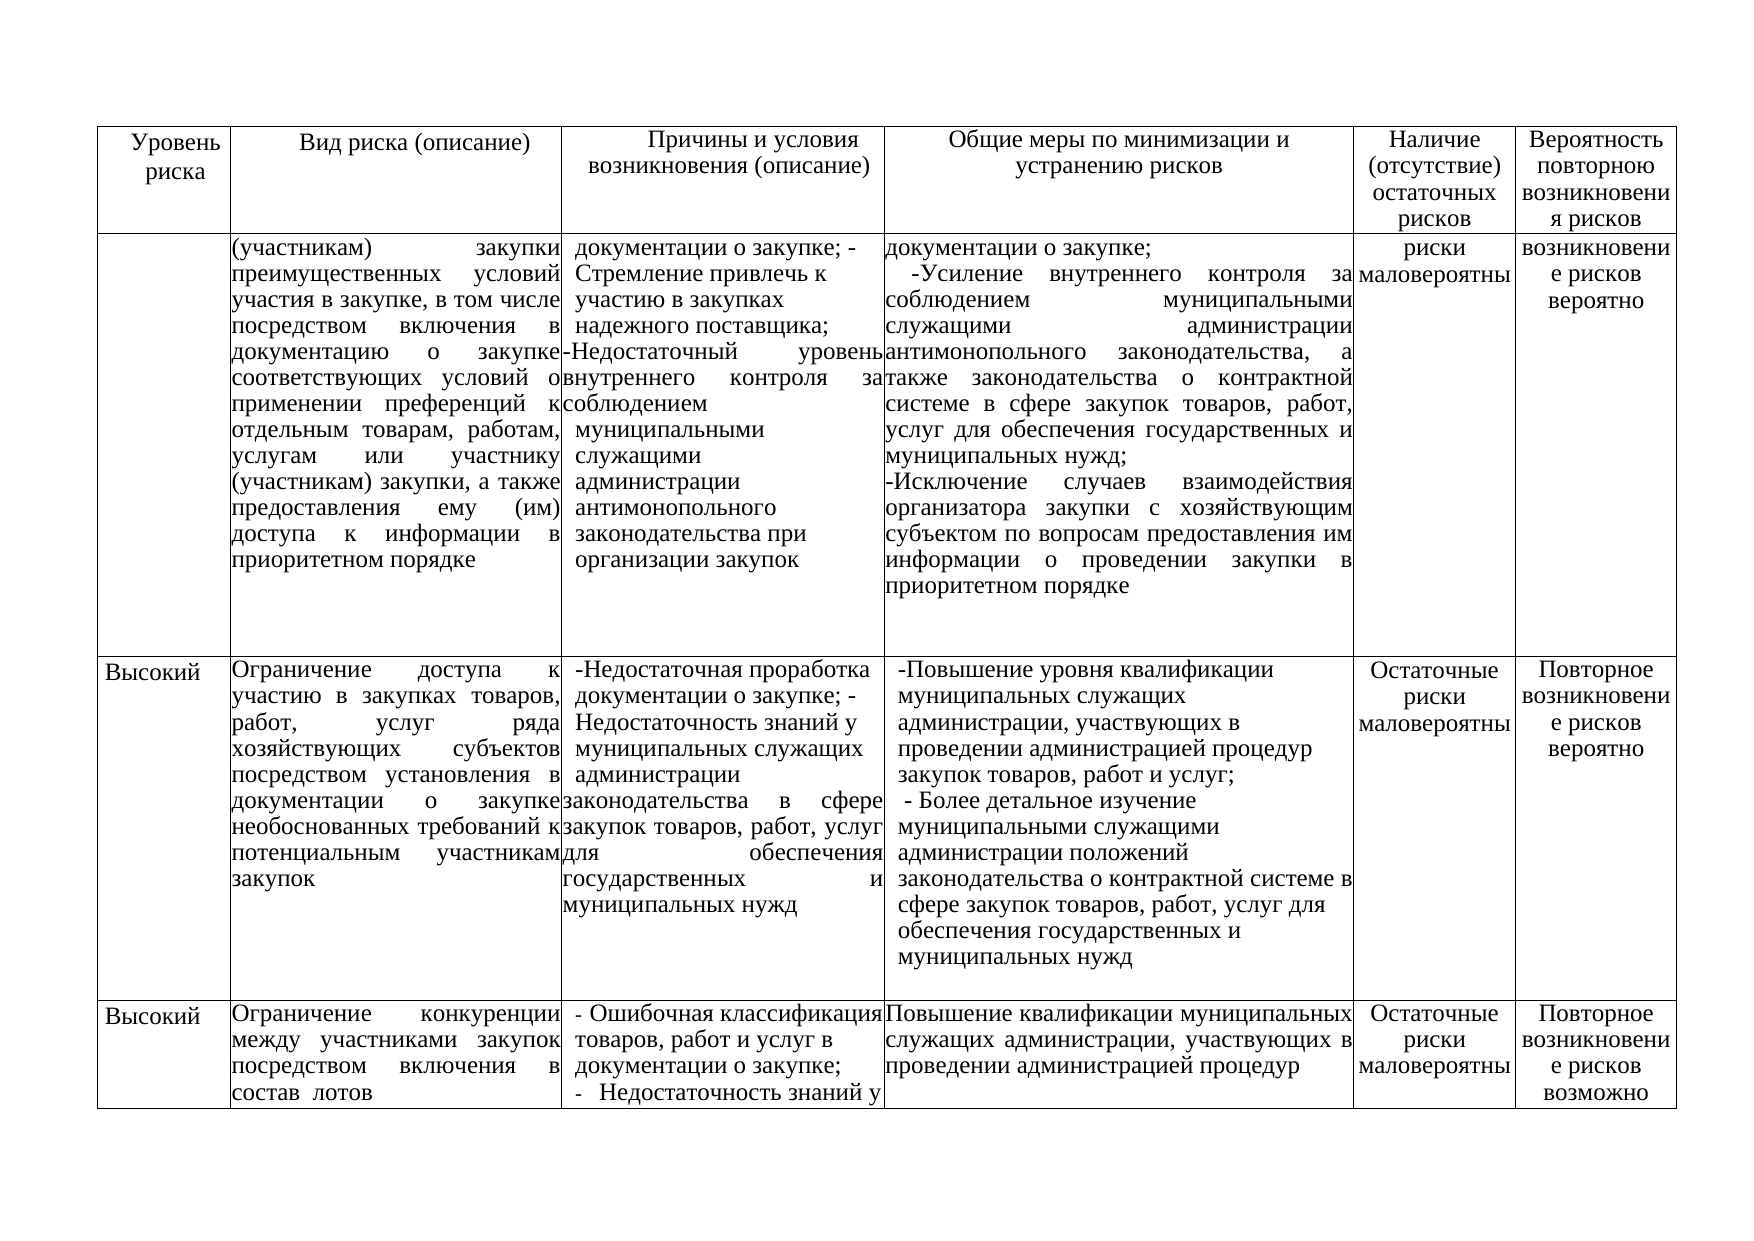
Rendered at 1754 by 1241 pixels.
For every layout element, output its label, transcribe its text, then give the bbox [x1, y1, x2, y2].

table_cell Повторное возникновение рисков вероятно [1516, 657, 1676, 1000]
table_header Причины и условия возникновения (описание) [562, 127, 884, 233]
table_header Вероятность повторною возникновени я рисков [1516, 127, 1676, 233]
table_header Общие меры по минимизации и устранению рисков [885, 127, 1353, 233]
table_cell [98, 234, 230, 656]
table_cell возникновение рисков вероятно [1516, 234, 1676, 656]
table_cell Ограничение доступа к участию в закупках товаров, работ, услуг ряда хозяйствующих субъектов посредством установления в документации о закупке необоснованных требований к потенциальным участникам закупок [231, 657, 561, 1000]
table_cell Ошибочная классификация товаров, работ и услуг в документации о закупке; Недостаточность знаний у [562, 1001, 884, 1107]
table_header Вид риска (описание) [231, 127, 561, 233]
table_cell Высокий [98, 657, 230, 1000]
table_cell документации о закупке; -Стремление привлечь к участию в закупках надежного поставщика; -Недостаточный уровень внутреннего контроля за соблюдением муниципальными служащими администрации антимонопольного законодательства при организации закупок [562, 234, 884, 656]
table_cell -Повышение уровня квалификации муниципальных служащих администрации, участвующих в проведении администрацией процедур закупок товаров, работ и услуг; - Более детальное изучение муниципальными служащими администрации положений законодательства о контрактной системе в сфере закупок товаров, работ, услуг для обеспечения государственных и муниципальных нужд [885, 657, 1353, 1000]
table_cell Повторное возникновение рисков возможно [1516, 1001, 1676, 1107]
table_cell Высокий [98, 1001, 230, 1107]
table_cell Повышение квалификации муниципальных служащих администрации, участвующих в проведении администрацией процедур [885, 1001, 1353, 1107]
table_cell Ограничение конкуренции между участниками закупок посредством включения в состав лотов [231, 1001, 561, 1107]
table_cell риски маловероятны [1354, 234, 1515, 656]
table_cell Остаточные риски маловероятны [1354, 1001, 1515, 1107]
table_cell документации о закупке; -Усиление внутреннего контроля за соблюдением муниципальными служащими администрации антимонопольного законодательства, а также законодательства о контрактной системе в сфере закупок товаров, работ, услуг для обеспечения государственных и муниципальных нужд; -Исключение случаев взаимодействия организатора закупки с хозяйствующим субъектом по вопросам предоставления им информации о проведении закупки в приоритетном порядке [885, 234, 1353, 656]
table_cell Остаточные риски маловероятны [1354, 657, 1515, 1000]
table_cell (участникам) закупки преимущественных условий участия в закупке, в том числе посредством включения в документацию о закупке соответствующих условий о применении преференций к отдельным товарам, работам, услугам или участнику (участникам) закупки, а также предоставления ему (им) доступа к информации в приоритетном порядке [231, 234, 561, 656]
table_header Наличие (отсутствие) остаточных рисков [1354, 127, 1515, 233]
table_header Уровень риска [98, 127, 230, 233]
table_cell -Недостаточная проработка документации о закупке; -Недостаточность знаний у муниципальных служащих администрации законодательства в сфере закупок товаров, работ, услуг для обеспечения государственных и муниципальных нужд [562, 657, 884, 1000]
